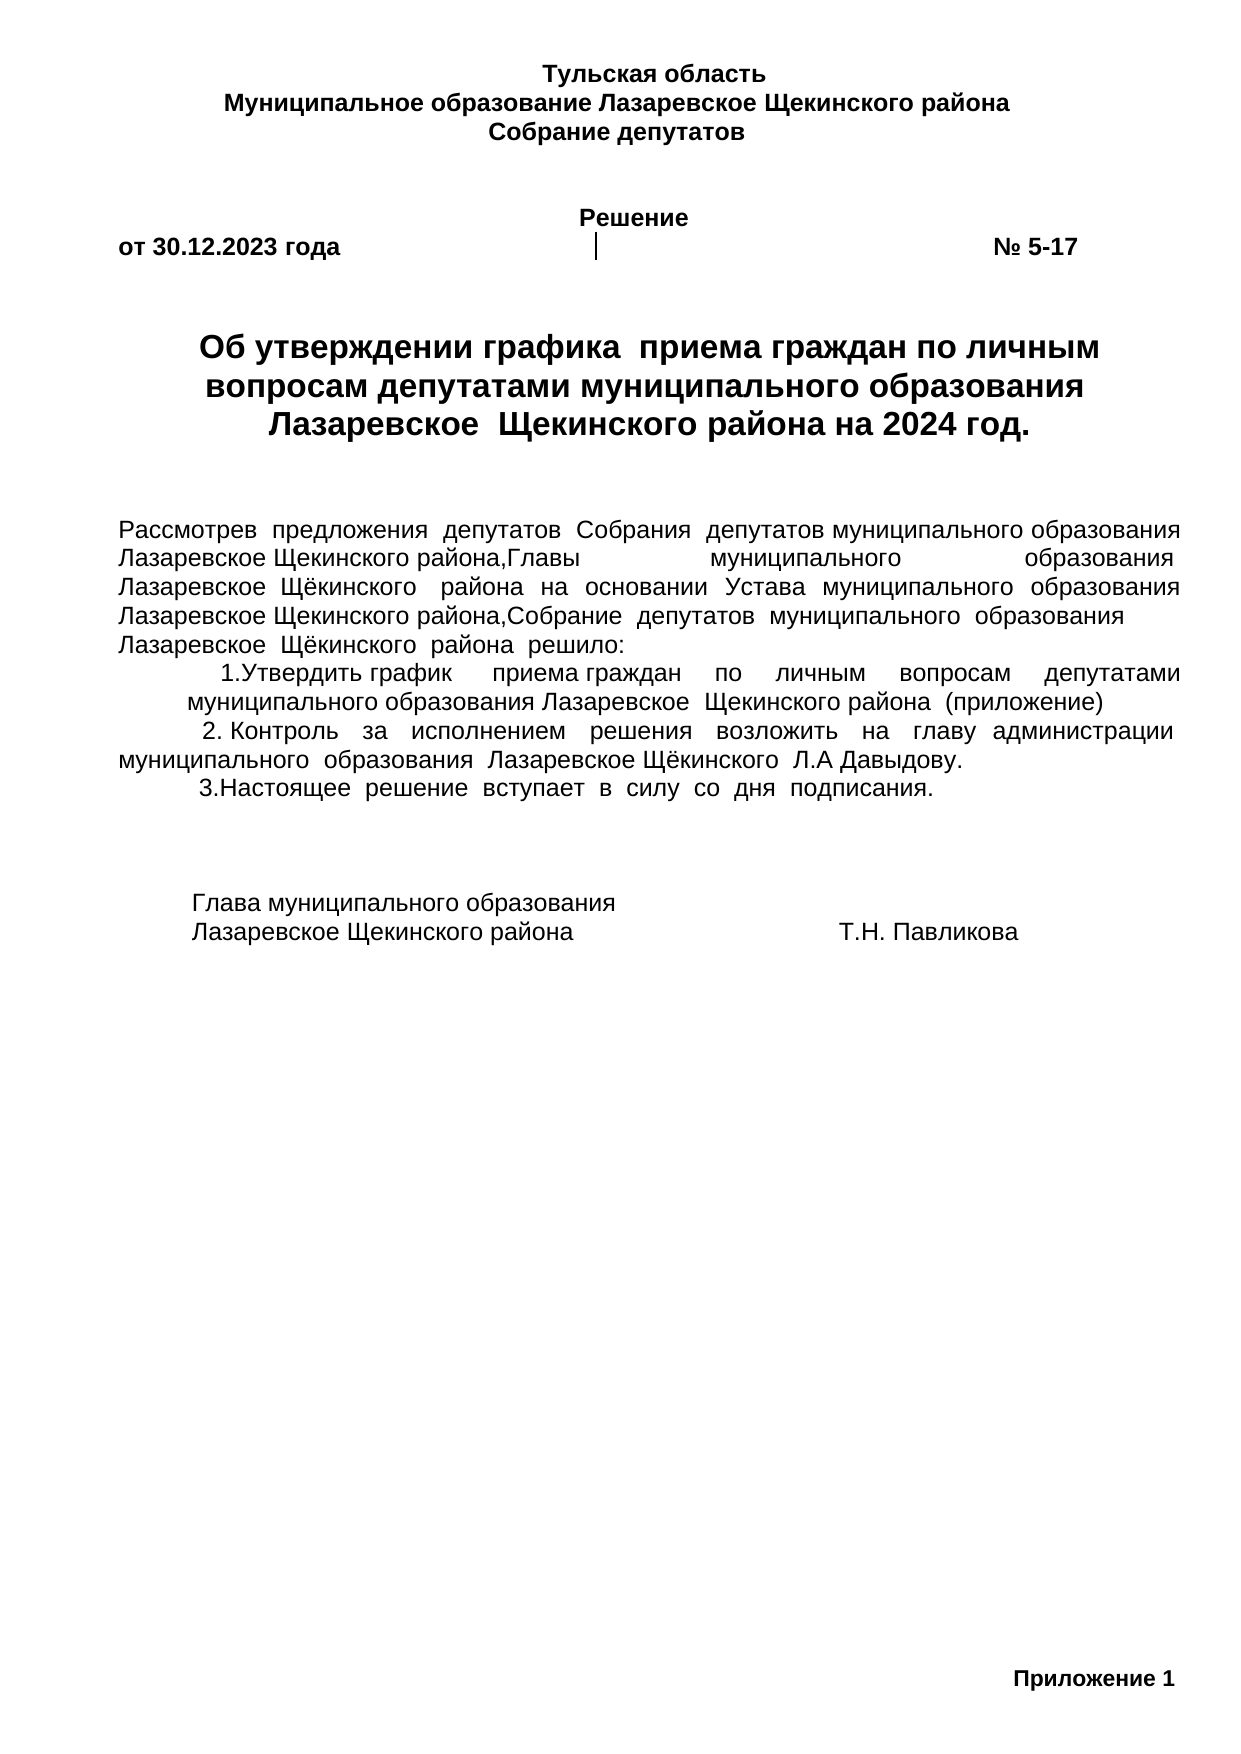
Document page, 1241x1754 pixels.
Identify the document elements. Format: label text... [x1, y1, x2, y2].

table_cell Собрание депутатов [118, 117, 1115, 203]
text Глава муниципального образования [118, 888, 1181, 917]
text Об утверждении графика приема граждан по личным вопросам депутатами муниципального образования Лазаревское Щекинского района на 2024 год. [118, 327, 1181, 443]
table_cell Муниципальное образование Лазаревское Щекинского района [118, 88, 1115, 117]
table_cell № 5-17 [597, 232, 1115, 260]
table_header Тульская область [118, 59, 1115, 88]
text 3.Настоящее решение вступает в силу со дня подписания. [118, 773, 1181, 802]
text Лазаревское Щекинского района Т.Н. Павликова [118, 917, 1181, 946]
text Приложение 1 [118, 1665, 1181, 1691]
text Лазаревское Щёкинского района решило: [118, 630, 1181, 658]
text 1.Утвердить график приема граждан по личным вопросам депутатами муниципального образования Лазаревское Щекинского района (приложение) [187, 658, 1181, 716]
text 2. Контроль за исполнением решения возложить на главу администрации муниципального образования Лазаревское Щёкинского Л.А Давыдову. [118, 716, 1181, 773]
table_cell от 30.12.2023 года [118, 232, 595, 260]
text Рассмотрев предложения депутатов Собрания депутатов муниципального образования Лазаревское Щекинского района,Главы муниципального образования Лазаревское Щёкинского района на основании Устава муниципального образования Лазаревское Щекинского района,Собрание депутатов муниципального образования [118, 515, 1181, 630]
table_cell Решение [118, 203, 1115, 232]
